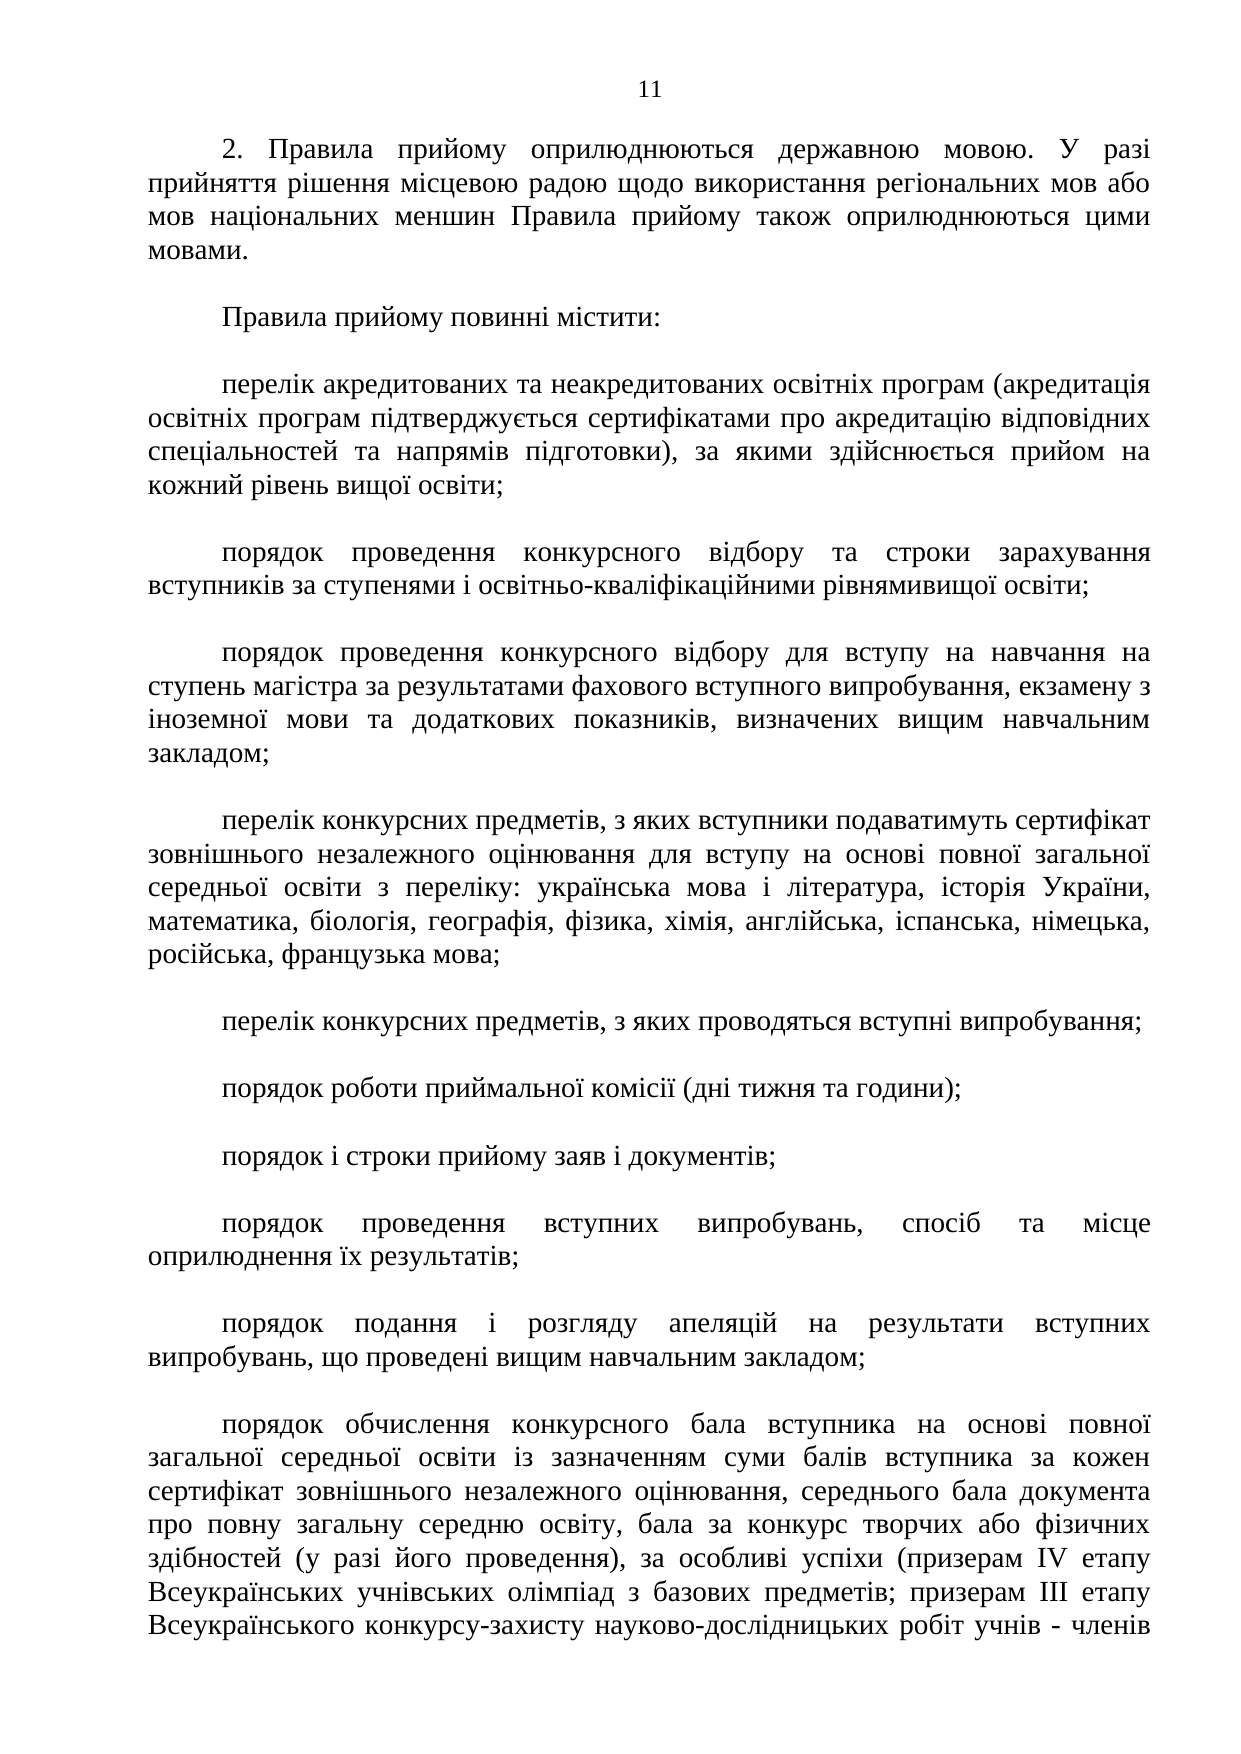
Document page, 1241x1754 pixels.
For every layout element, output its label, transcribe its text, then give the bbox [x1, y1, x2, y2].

text Правила прийому повинні містити: [148, 299, 1152, 333]
text перелік конкурсних предметів, з яких вступники подаватимуть сертифікат зовнішнього незалежного оцінювання для вступу на основі повної загальної середньої освіти з переліку: українська мова і література, історія України, математика, біологія, географія, фізика, хімія, англійська, іспанська, німецька, російська, французька мова; [148, 802, 1152, 970]
text перелік акредитованих та неакредитованих освітніх програм (акредитація освітніх програм підтверджується сертифікатами про акредитацію відповідних спеціальностей та напрямів підготовки), за якими здійснюється прийом на кожний рівень вищої освіти; [148, 366, 1152, 500]
text порядок подання і розгляду апеляцій на результати вступних випробувань, що проведені вищим навчальним закладом; [148, 1305, 1152, 1372]
text порядок роботи приймальної комісії (дні тижня та години); [148, 1071, 1152, 1104]
text 2. Правила прийому оприлюднюються державною мовою. У разі прийняття рішення місцевою радою щодо використання регіональних мов або мов національних меншин Правила прийому також оприлюднюються цими мовами. [148, 131, 1152, 266]
text порядок і строки прийому заяв і документів; [148, 1138, 1152, 1171]
text порядок проведення конкурсного відбору для вступу на навчання на ступень магістра за результатами фахового вступного випробування, екзамену з іноземної мови та додаткових показників, визначених вищим навчальним закладом; [148, 634, 1152, 769]
text перелік конкурсних предметів, з яких проводяться вступні випробування; [148, 1003, 1152, 1037]
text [148, 1406, 1152, 1641]
text порядок проведення конкурсного відбору та строки зарахування вступників за ступенями і освітньо-кваліфікаційними рівнямивищої освіти; [148, 534, 1152, 601]
text порядок проведення вступних випробувань, спосіб та місце оприлюднення їх результатів; [148, 1205, 1152, 1272]
